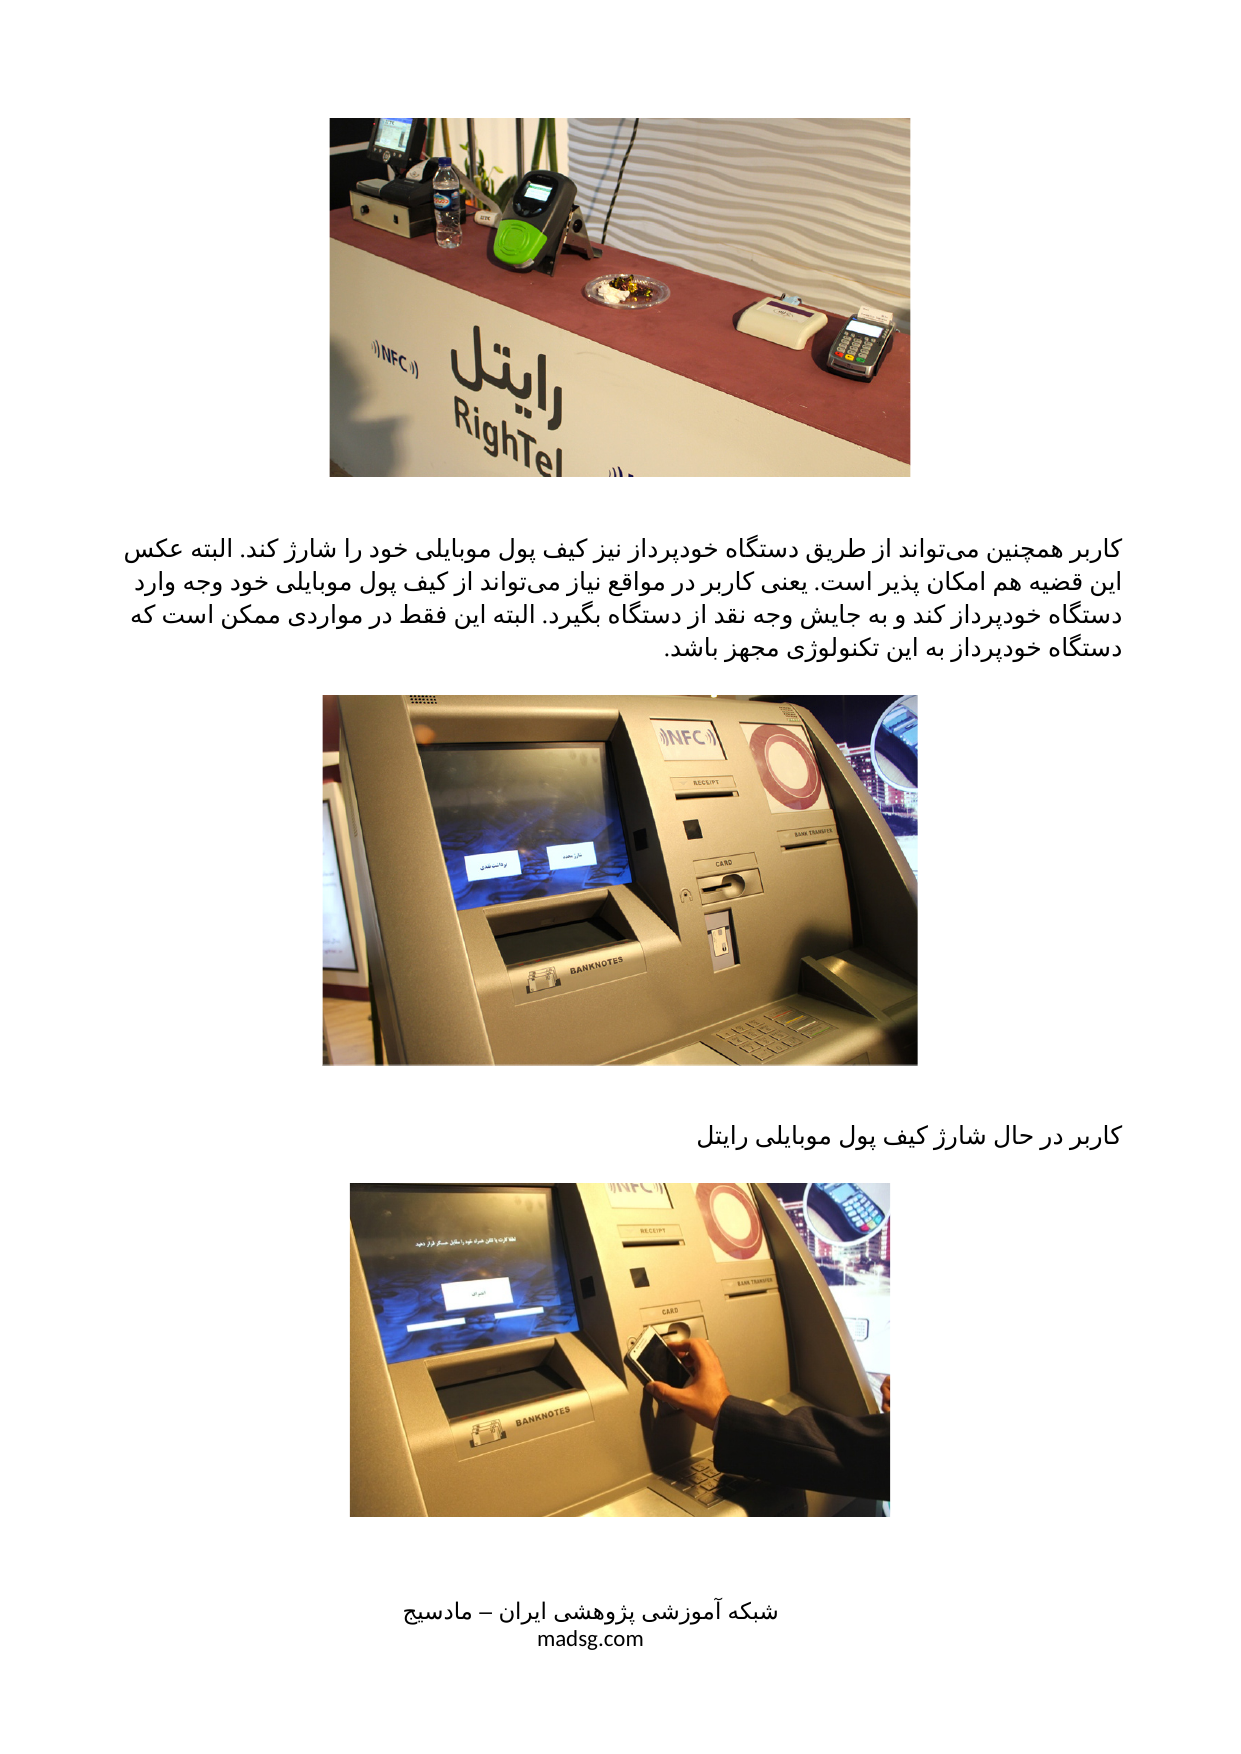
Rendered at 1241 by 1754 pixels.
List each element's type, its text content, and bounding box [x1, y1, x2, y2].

text کاربر همچنین می‌تواند از طریق دستگاه خودپرداز نیز کیف پول موبایلی خود را شارژ کند. البته عکس این قضیه هم امکان پذیر است. یعنی کاربر در مواقع نیاز می‌تواند از کیف پول موبایلی خود وجه وارد دستگاه خودپرداز کند و به جایش وجه نقد از دستگاه بگیرد. البته این فقط در مواردی ممکن است که دستگاه خودپرداز به این تکنولوژی مجهز باشد. [118, 534, 1122, 662]
picture [322, 695, 918, 1066]
picture [349, 1183, 891, 1517]
picture [329, 118, 911, 477]
text کاربر در حال شارژ کیف پول موبایلی رایتل [118, 1121, 1122, 1150]
